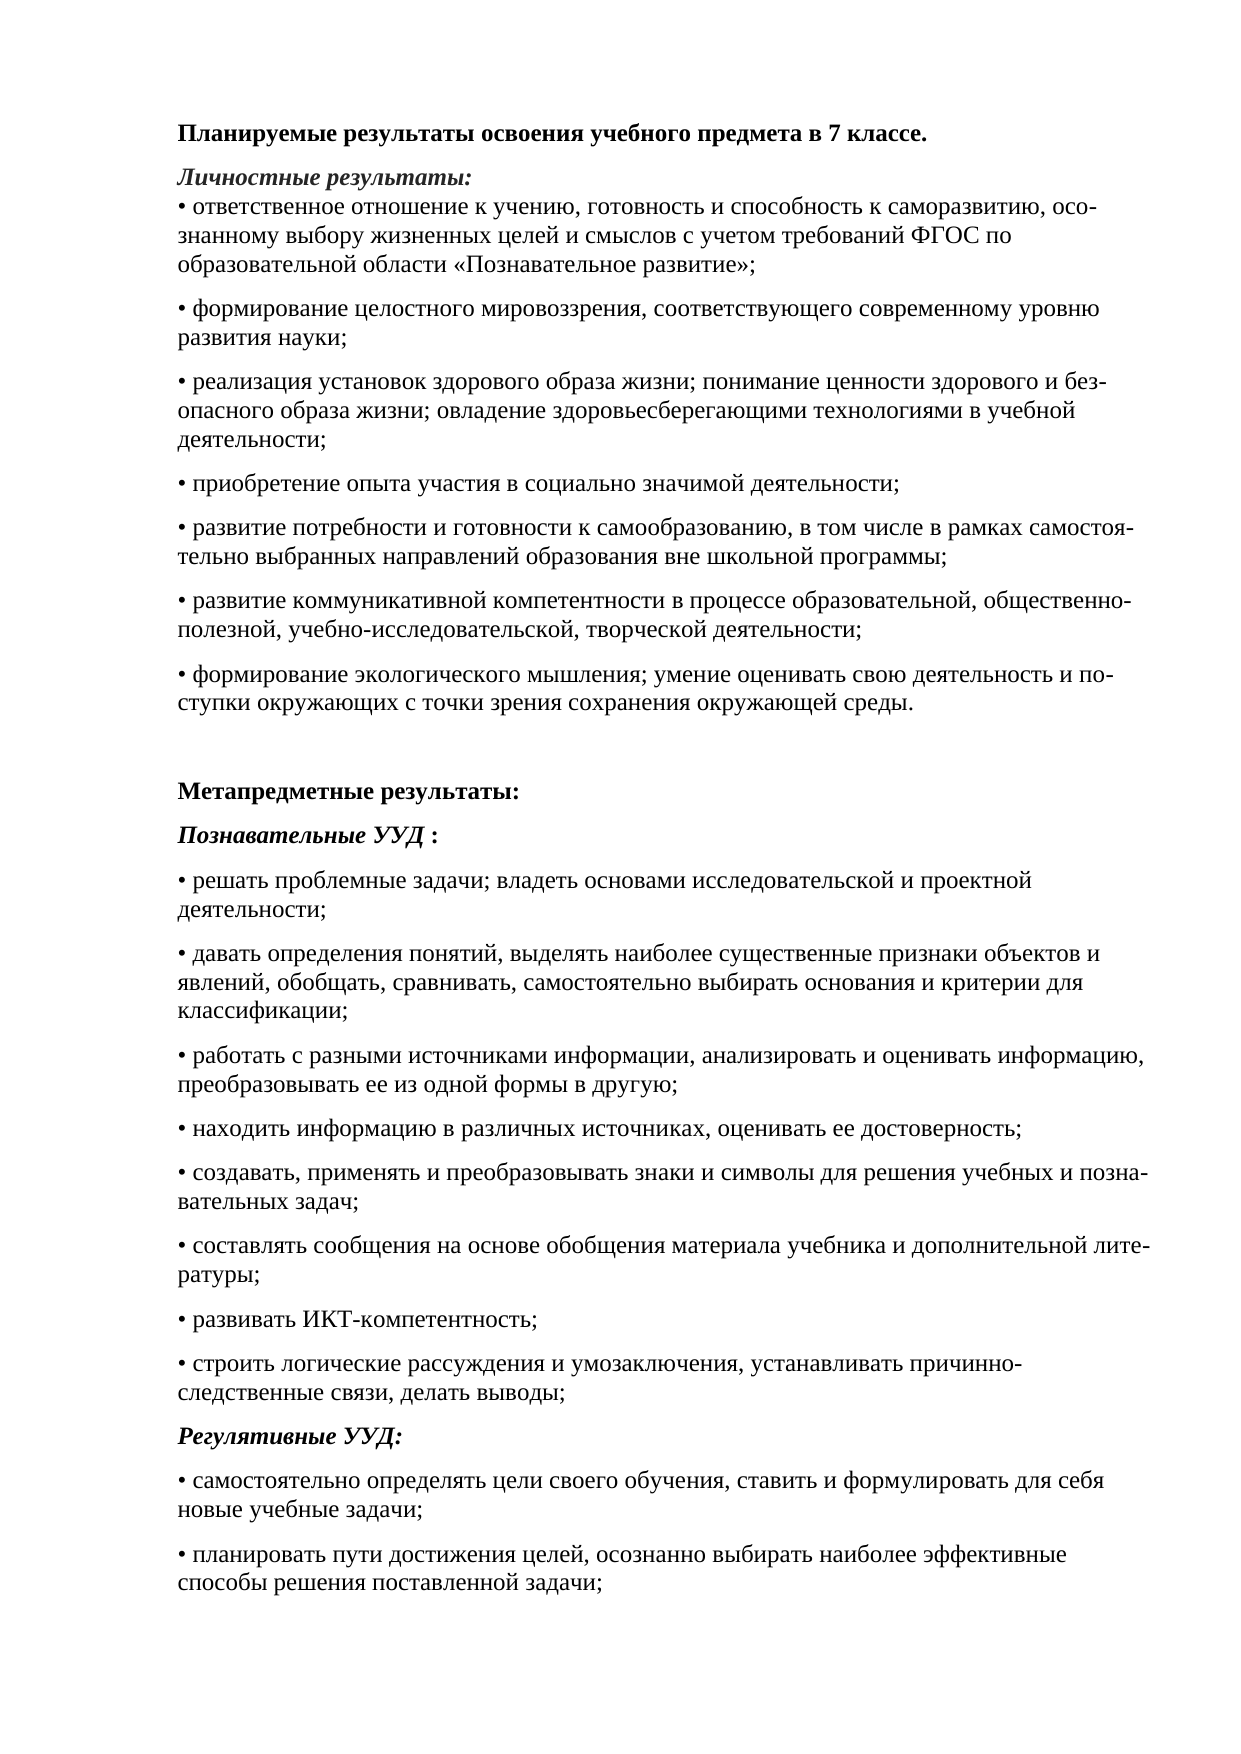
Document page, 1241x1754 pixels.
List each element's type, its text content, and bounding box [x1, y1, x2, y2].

text • строить логические рассуждения и умозаключения, устанавливать причинно-следственные связи, делать выводы; [177, 1348, 1152, 1406]
text • планировать пути достижения целей, осознанно выбирать наиболее эффективные способы решения поставленной задачи; [177, 1539, 1152, 1596]
text • решать проблемные задачи; владеть основами исследовательской и проектной деятельности; [177, 865, 1152, 922]
text Личностные результаты: [177, 162, 1152, 191]
text • реализация установок здорового образа жизни; понимание ценности здорового и безопасного образа жизни; овладение здоровьесберегающими технологиями в учебной деятельности; [177, 366, 1152, 452]
text Регулятивные УУД: [177, 1421, 1152, 1450]
text Планируемые результаты освоения учебного предмета в 7 классе. [177, 118, 1152, 147]
text Познавательные УУД : [177, 821, 1152, 849]
text • создавать, применять и преобразовывать знаки и символы для решения учебных и познавательных задач; [177, 1157, 1152, 1215]
text Метапредметные результаты: [177, 776, 1152, 805]
text • самостоятельно определять цели своего обучения, ставить и формулировать для себя новые учебные задачи; [177, 1466, 1152, 1523]
text • развитие потребности и готовности к самообразованию, в том числе в рамках самостоятельно выбранных направлений образования вне школьной программы; [177, 512, 1152, 570]
text • находить информацию в различных источниках, оценивать ее достоверность; [177, 1113, 1152, 1142]
text • работать с разными источниками информации, анализировать и оценивать информацию, преобразовывать ее из одной формы в другую; [177, 1040, 1152, 1097]
text • ответственное отношение к учению, готовность и способность к саморазвитию, осознанному выбору жизненных целей и смыслов с учетом требований ФГОС по образовательной области «Познавательное развитие»; [177, 191, 1152, 277]
text • развивать ИКТ-компетентность; [177, 1304, 1152, 1332]
text • формирование целостного мировоззрения, соответствующего современному уровню развития науки; [177, 293, 1152, 351]
text • составлять сообщения на основе обобщения материала учебника и дополнительной литературы; [177, 1231, 1152, 1288]
text • приобретение опыта участия в социально значимой деятельности; [177, 468, 1152, 497]
text • развитие коммуникативной компетентности в процессе образовательной, общественно-полезной, учебно-исследовательской, творческой деятельности; [177, 586, 1152, 643]
text • формирование экологического мышления; умение оценивать свою деятельность и поступки окружающих с точки зрения сохранения окружающей среды. [177, 659, 1152, 716]
text • давать определения понятий, выделять наиболее существенные признаки объектов и явлений, обобщать, сравнивать, самостоятельно выбирать основания и критерии для классификации; [177, 938, 1152, 1024]
